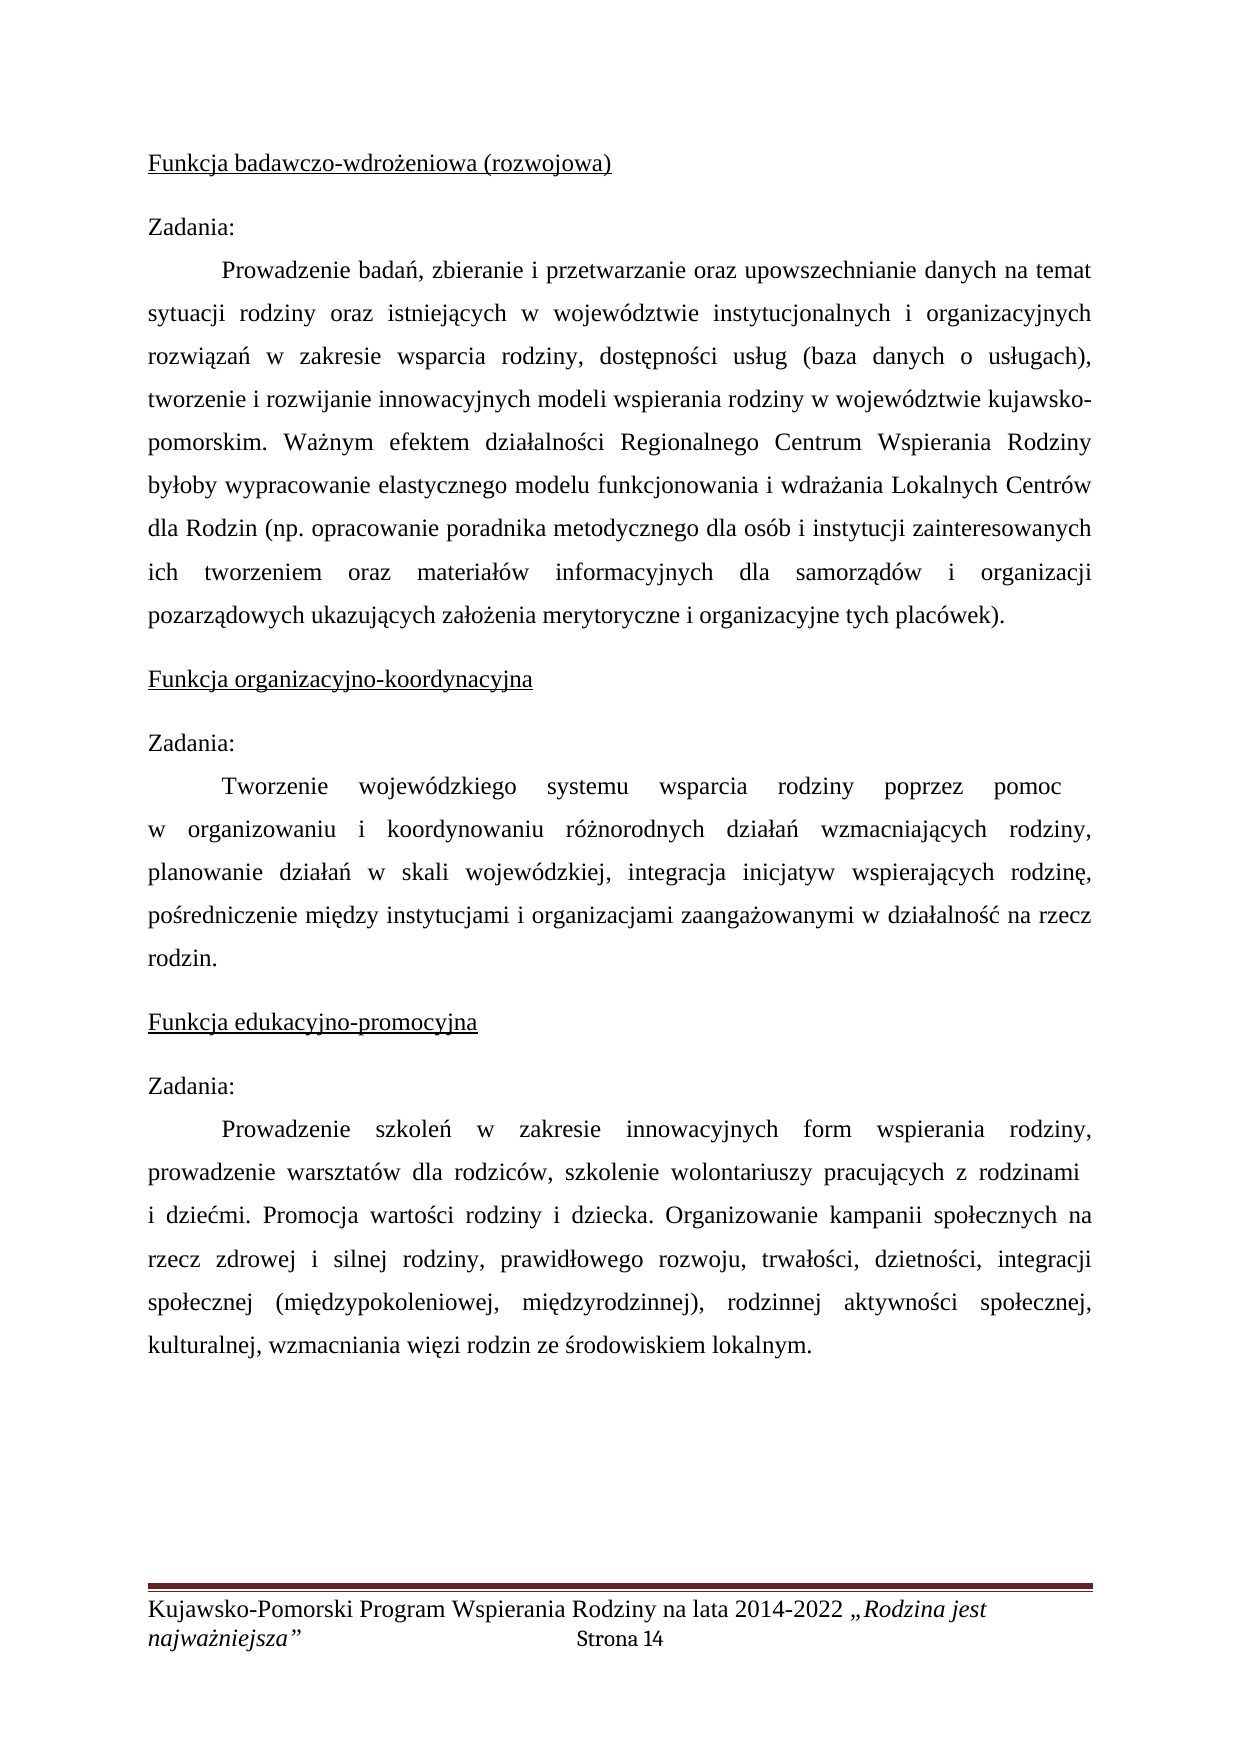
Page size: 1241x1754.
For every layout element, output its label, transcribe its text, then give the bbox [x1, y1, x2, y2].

text Prowadzenie szkoleń w zakresie innowacyjnych form wspierania rodziny, prowadzenie warsztatów dla rodziców, szkolenie wolontariuszy pracujących z rodzinami i dziećmi. Promocja wartości rodziny i dziecka. Organizowanie kampanii społecznych na rzecz zdrowej i silnej rodziny, prawidłowego rozwoju, trwałości, dzietności, integracji społecznej (międzypokoleniowej, międzyrodzinnej), rodzinnej aktywności społecznej, kulturalnej, wzmacniania więzi rodzin ze środowiskiem lokalnym. [148, 1114, 1093, 1359]
text Funkcja organizacyjno-koordynacyjna [148, 664, 1093, 692]
text Zadania: [148, 728, 1093, 756]
text Funkcja badawczo-wdrożeniowa (rozwojowa) [148, 148, 1093, 176]
text Funkcja edukacyjno-promocyjna [148, 1007, 1093, 1036]
text Prowadzenie badań, zbieranie i przetwarzanie oraz upowszechnianie danych na temat sytuacji rodziny oraz istniejących w województwie instytucjonalnych i organizacyjnych rozwiązań w zakresie wsparcia rodziny, dostępności usług (baza danych o usługach), tworzenie i rozwijanie innowacyjnych modeli wspierania rodziny w województwie kujawsko-pomorskim. Ważnym efektem działalności Regionalnego Centrum Wspierania Rodziny byłoby wypracowanie elastycznego modelu funkcjonowania i wdrażania Lokalnych Centrów dla Rodzin (np. opracowanie poradnika metodycznego dla osób i instytucji zainteresowanych ich tworzeniem oraz materiałów informacyjnych dla samorządów i organizacji pozarządowych ukazujących założenia merytoryczne i organizacyjne tych placówek). [148, 255, 1093, 628]
text Zadania: [148, 212, 1093, 240]
text Zadania: [148, 1071, 1093, 1100]
text Tworzenie wojewódzkiego systemu wsparcia rodziny poprzez pomoc w organizowaniu i koordynowaniu różnorodnych działań wzmacniających rodziny, planowanie działań w skali wojewódzkiej, integracja inicjatyw wspierających rodzinę, pośredniczenie między instytucjami i organizacjami zaangażowanymi w działalność na rzecz rodzin. [148, 771, 1093, 972]
